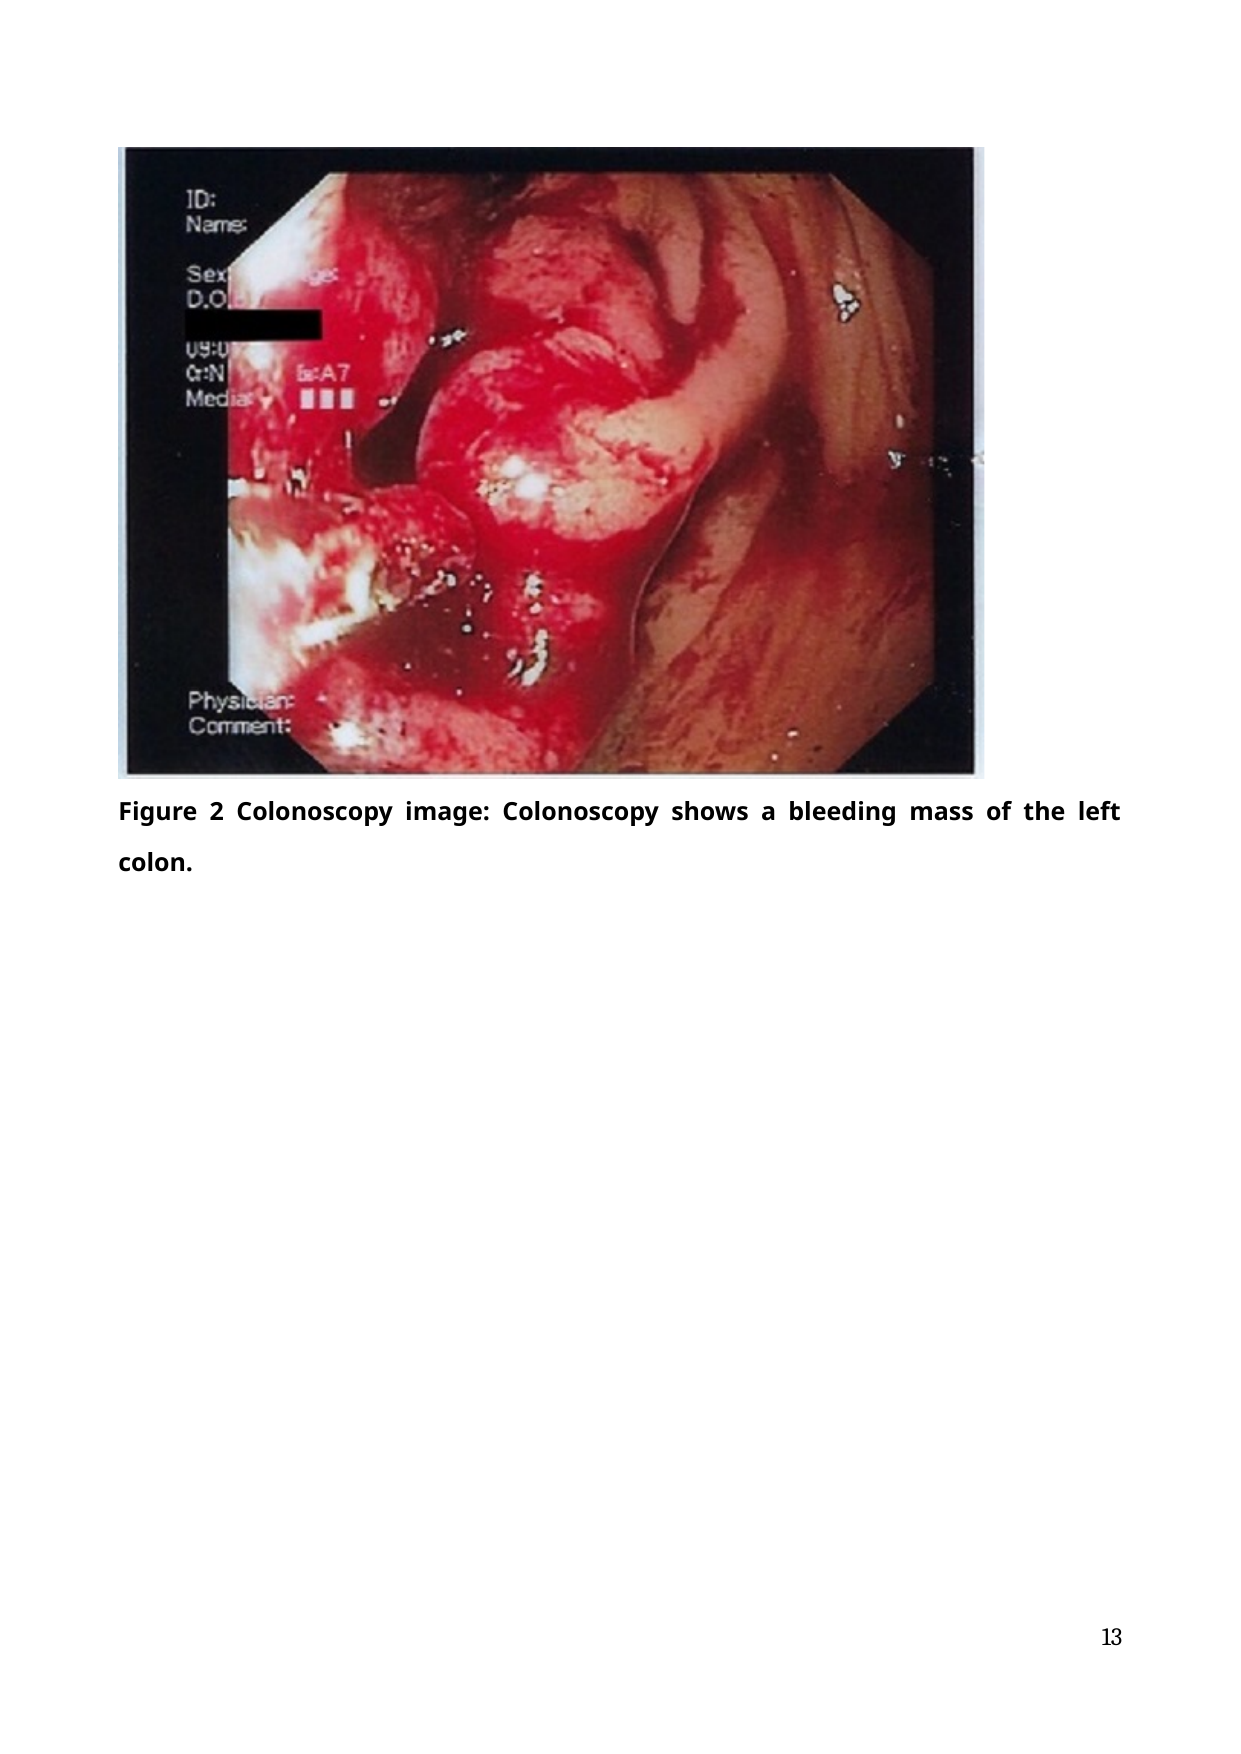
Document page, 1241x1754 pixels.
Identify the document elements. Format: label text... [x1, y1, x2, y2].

text Figure 2 Colonoscopy image: Colonoscopy shows a bleeding mass of the left colon. [118, 793, 1122, 878]
picture [118, 147, 985, 779]
